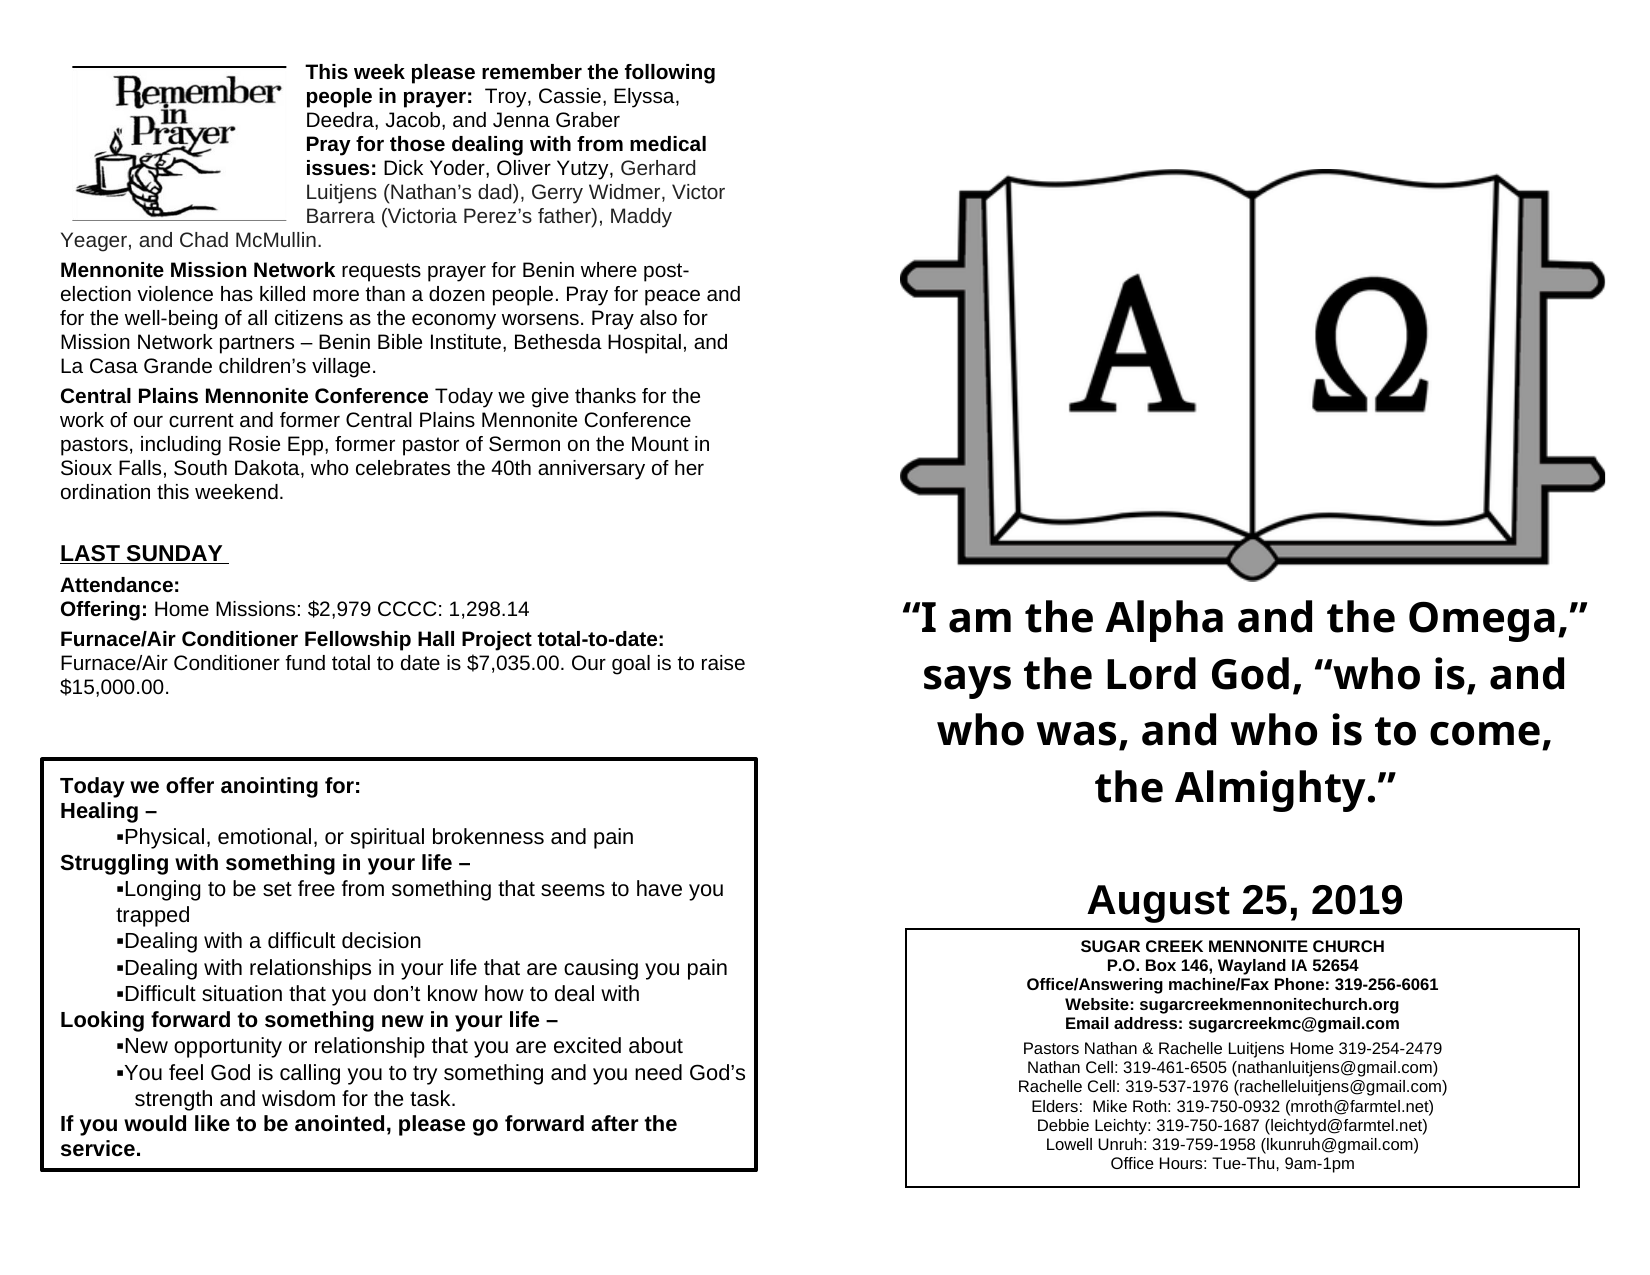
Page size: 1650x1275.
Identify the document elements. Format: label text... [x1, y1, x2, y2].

text ▪New opportunity or relationship that you are excited about [116, 1032, 750, 1059]
text This week please remember the following people in prayer: Troy, Cassie, Elyssa, Deedra, Jacob, and Jenna Graber [60, 60, 750, 132]
text Looking forward to something new in your life – [60, 1007, 750, 1032]
text Struggling with something in your life – [60, 850, 750, 875]
text Healing – [60, 798, 750, 823]
text If you would like to be anointed, please go forward after the service. [60, 1111, 750, 1161]
picture [900, 169, 1605, 582]
text Central Plains Mennonite Conference Today we give thanks for the work of our current and former Central Plains Mennonite Conference pastors, including Rosie Epp, former pastor of Sermon on the Mount in Sioux Falls, South Dakota, who celebrates the 40th anniversary of her ordination this weekend. [60, 384, 750, 504]
text ▪Physical, emotional, or spiritual brokenness and pain [60, 823, 750, 850]
text Pray for those dealing with from medical issues: Dick Yoder, Oliver Yutzy, Gerhard Luitjens (Nathan’s dad), Gerry Widmer, Victor Barrera (Victoria Perez’s father), Maddy Yeager, and Chad McMullin. [60, 132, 750, 252]
text “I am the Alpha and the Omega,” says the Lord God, “who is, and who was, and who is to come, the Almighty.” [900, 588, 1590, 815]
text ▪Dealing with relationships in your life that are causing you pain [116, 954, 750, 981]
text Furnace/Air Conditioner Fellowship Hall Project total-to-date: Furnace/Air Conditioner fund total to date is $7,035.00. Our goal is to raise $15,000.00. [60, 627, 750, 699]
text Mennonite Mission Network requests prayer for Benin where post-election violence has killed more than a dozen people. Pray for peace and for the well-being of all citizens as the economy worsens. Pray also for Mission Network partners – Benin Bible Institute, Bethesda Hospital, and La Casa Grande children’s village. [60, 258, 750, 378]
text LAST SUNDAY [60, 540, 750, 567]
text Today we offer anointing for: [60, 773, 750, 798]
text strength and wisdom for the task. [116, 1086, 750, 1111]
text ▪Difficult situation that you don’t know how to deal with [116, 981, 750, 1007]
text August 25, 2019 [900, 875, 1590, 923]
text ▪Dealing with a difficult decision [116, 927, 750, 954]
text Offering: Home Missions: $2,979 CCCC: 1,298.14 [60, 597, 750, 621]
text ▪Longing to be set free from something that seems to have you trapped [116, 875, 750, 927]
text Attendance: [60, 573, 750, 597]
text ▪You feel God is calling you to try something and you need God’s [116, 1059, 750, 1086]
